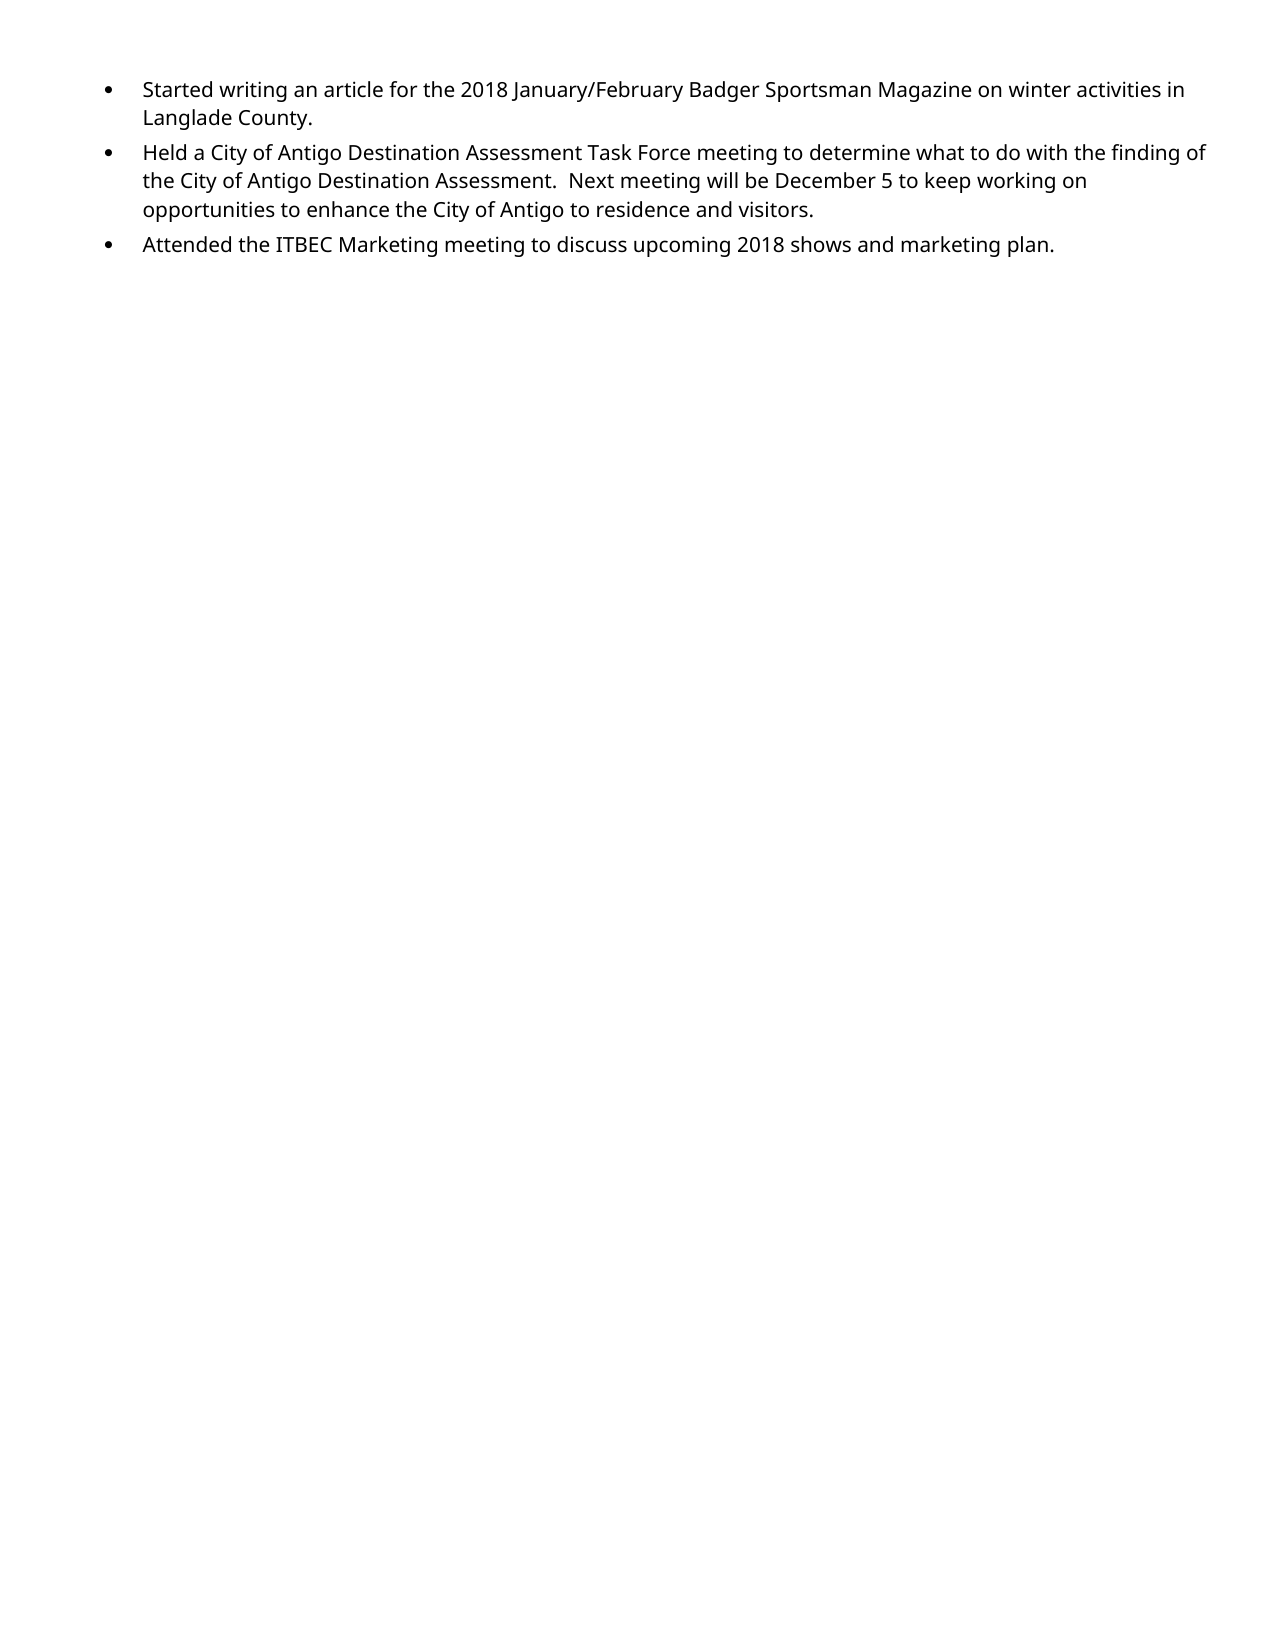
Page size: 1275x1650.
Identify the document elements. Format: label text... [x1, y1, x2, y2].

list Started writing an article for the 2018 January/February Badger Sportsman Magazine on winter activities in Langlade County. [105, 75, 1215, 132]
list Attended the ITBEC Marketing meeting to discuss upcoming 2018 shows and marketing plan. [105, 230, 1215, 258]
list Held a City of Antigo Destination Assessment Task Force meeting to determine what to do with the finding of the City of Antigo Destination Assessment. Next meeting will be December 5 to keep working on opportunities to enhance the City of Antigo to residence and visitors. [105, 138, 1215, 223]
